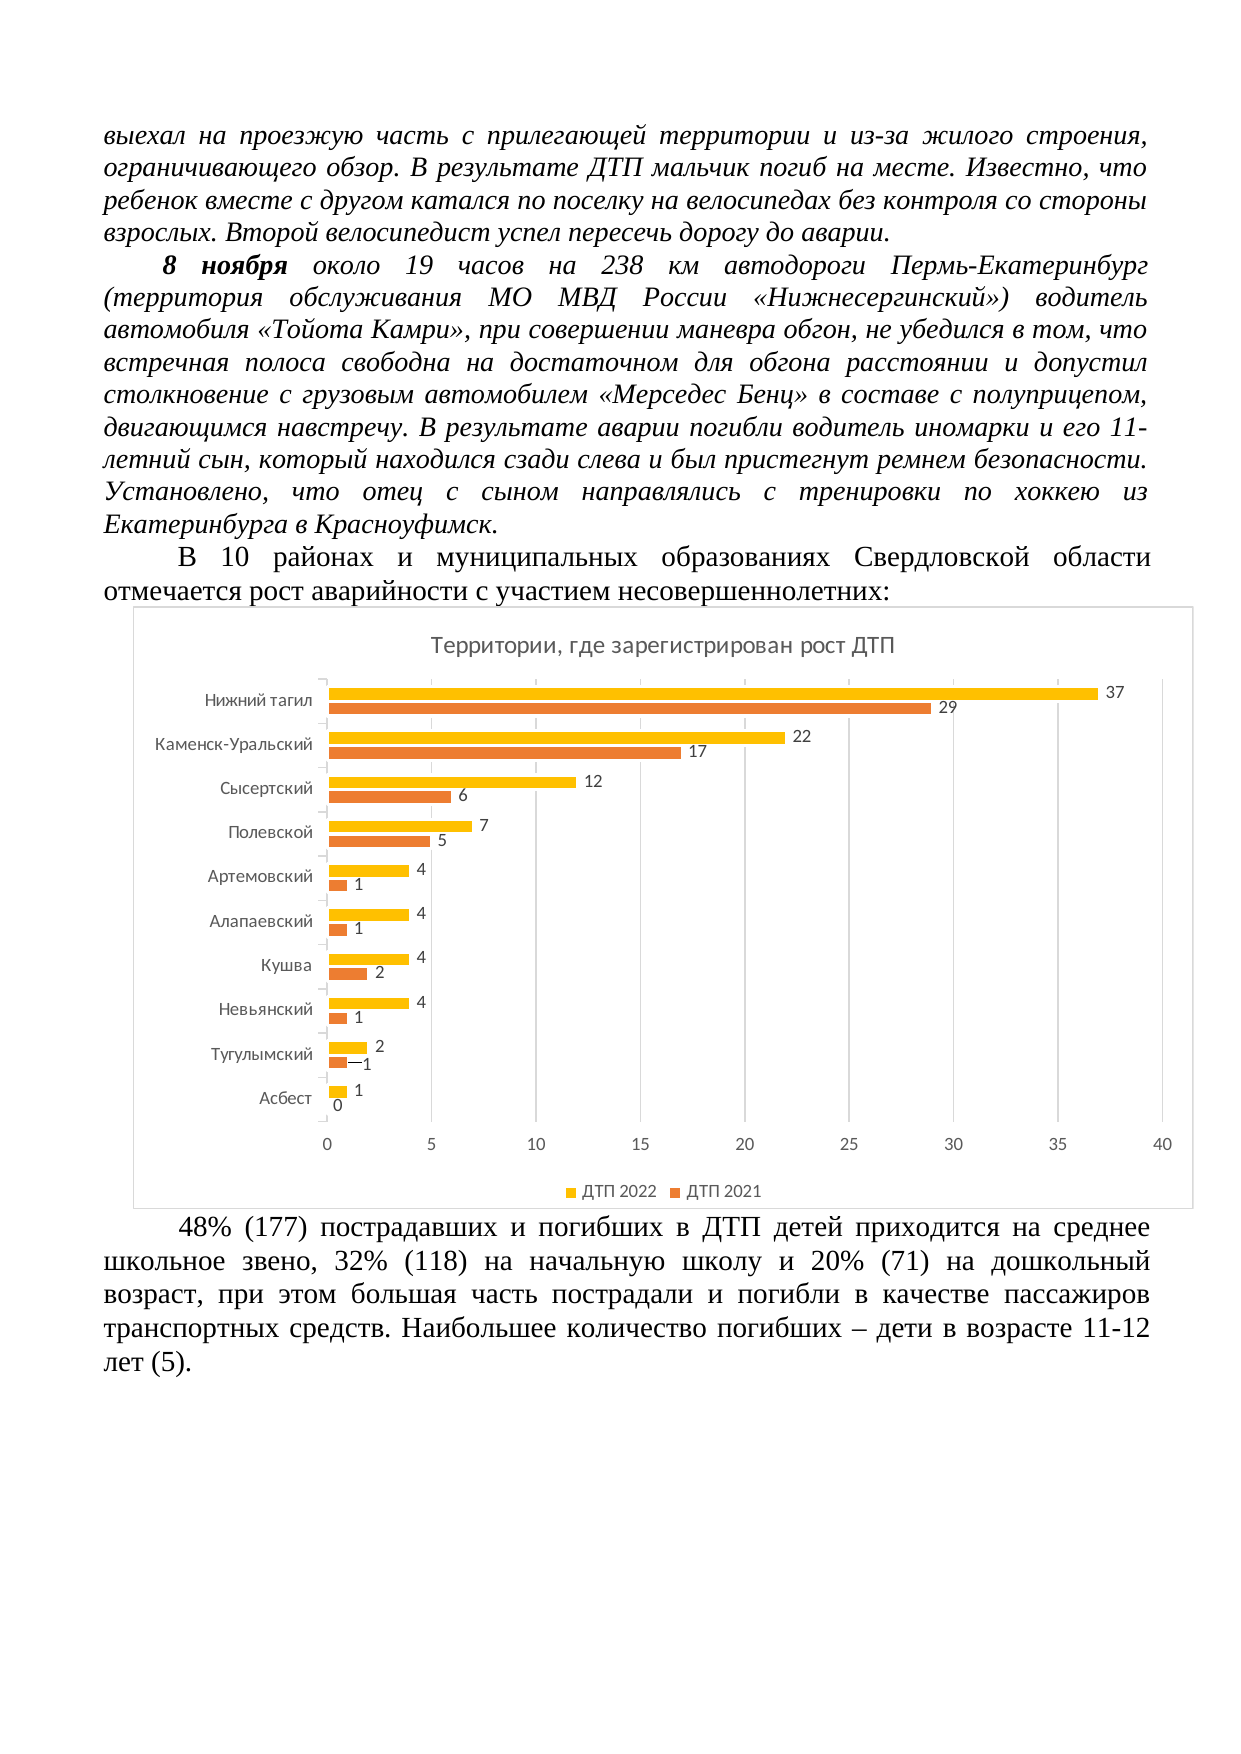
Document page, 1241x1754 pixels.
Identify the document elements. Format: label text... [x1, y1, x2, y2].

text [103, 118, 1152, 248]
text 48% (177) пострадавших и погибших в ДТП детей приходится на среднее школьное звено, 32% (118) на начальную школу и 20% (71) на дошкольный возраст, при этом большая часть пострадали и погибли в качестве пассажиров транспортных средств. Наибольшее количество погибших – дети в возрасте 11-12 лет (5). [103, 1209, 1152, 1377]
text 8 ноября около 19 часов на 238 км автодороги Пермь-Екатеринбург (территория обслуживания МО МВД России «Нижнесергинский») водитель автомобиля «Тойота Камри», при совершении маневра обгон, не убедился в том, что встречная полоса свободна на достаточном для обгона расстоянии и допустил столкновение с грузовым автомобилем «Мерседес Бенц» в составе с полуприцепом, двигающимся навстречу. В результате аварии погибли водитель иномарки и его 11-летний сын, который находился сзади слева и был пристегнут ремнем безопасности. Установлено, что отец с сыном направлялись с тренировки по хоккею из Екатеринбурга в Красноуфимск. [103, 248, 1152, 539]
text В 10 районах и муниципальных образованиях Свердловской области отмечается рост аварийности с участием несовершеннолетних: [103, 539, 1152, 606]
